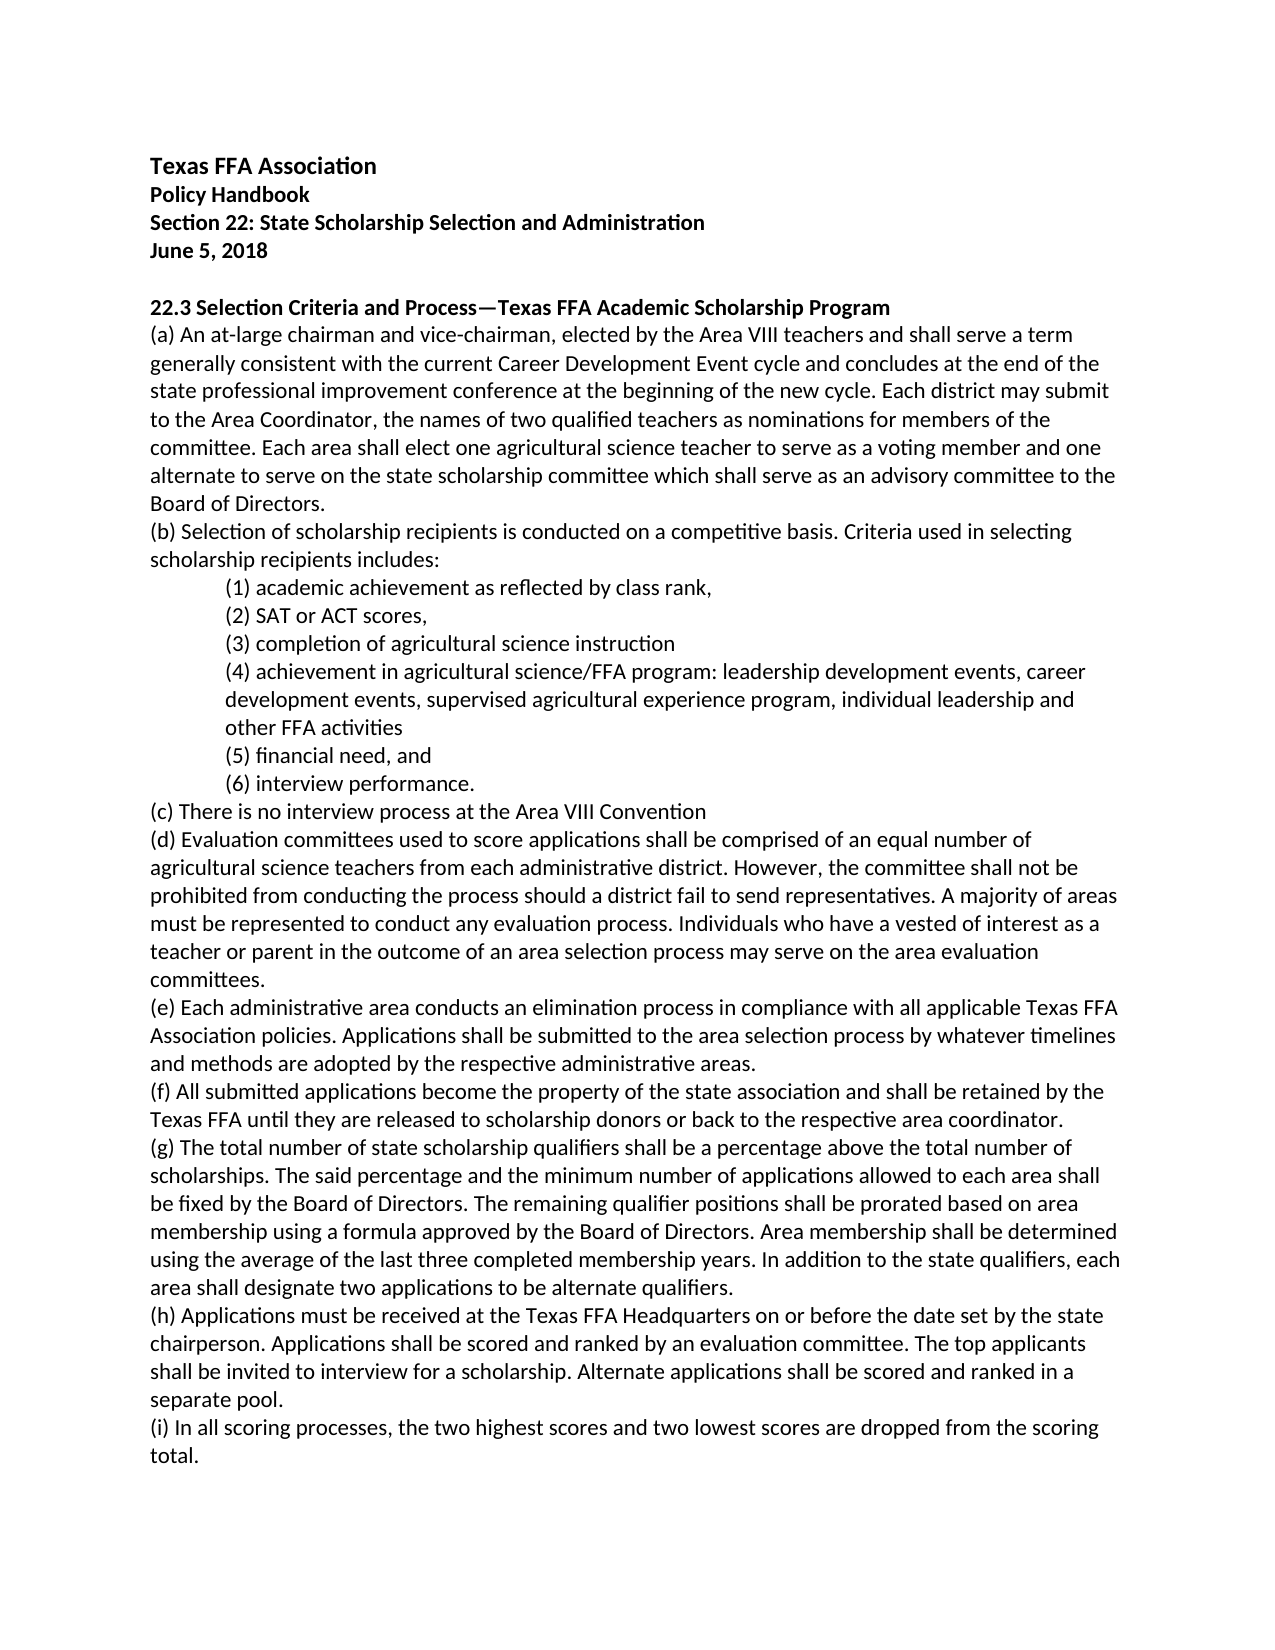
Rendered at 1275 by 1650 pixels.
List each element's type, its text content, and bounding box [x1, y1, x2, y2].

text Texas FFA Association [150, 150, 1125, 181]
text (6) interview performance. [225, 769, 1125, 797]
text (b) Selection of scholarship recipients is conducted on a competitive basis. Criteria used in selecting scholarship recipients includes: [150, 517, 1125, 573]
text June 5, 2018 [150, 237, 1125, 264]
text (5) financial need, and [225, 741, 1125, 769]
text (i) In all scoring processes, the two highest scores and two lowest scores are dropped from the scoring total. [150, 1413, 1125, 1469]
text Section 22: State Scholarship Selection and Administration [150, 208, 1125, 237]
text (h) Applications must be received at the Texas FFA Headquarters on or before the date set by the state chairperson. Applications shall be scored and ranked by an evaluation committee. The top applicants shall be invited to interview for a scholarship. Alternate applications shall be scored and ranked in a separate pool. [150, 1301, 1125, 1413]
text (c) There is no interview process at the Area VIII Convention [150, 797, 1125, 825]
text (4) achievement in agricultural science/FFA program: leadership development events, career development events, supervised agricultural experience program, individual leadership and other FFA activities [225, 657, 1125, 741]
text (2) SAT or ACT scores, [225, 601, 1125, 629]
text (a) An at-large chairman and vice-chairman, elected by the Area VIII teachers and shall serve a term generally consistent with the current Career Development Event cycle and concludes at the end of the state professional improvement conference at the beginning of the new cycle. Each district may submit to the Area Coordinator, the names of two qualified teachers as nominations for members of the committee. Each area shall elect one agricultural science teacher to serve as a voting member and one alternate to serve on the state scholarship committee which shall serve as an advisory committee to the Board of Directors. [150, 321, 1125, 517]
text (1) academic achievement as reflected by class rank, [225, 573, 1125, 601]
text (d) Evaluation committees used to score applications shall be comprised of an equal number of agricultural science teachers from each administrative district. However, the committee shall not be prohibited from conducting the process should a district fail to send representatives. A majority of areas must be represented to conduct any evaluation process. Individuals who have a vested of interest as a teacher or parent in the outcome of an area selection process may serve on the area evaluation committees. [150, 825, 1125, 993]
text (e) Each administrative area conducts an elimination process in compliance with all applicable Texas FFA Association policies. Applications shall be submitted to the area selection process by whatever timelines and methods are adopted by the respective administrative areas. [150, 993, 1125, 1077]
text (f) All submitted applications become the property of the state association and shall be retained by the Texas FFA until they are released to scholarship donors or back to the respective area coordinator. [150, 1077, 1125, 1133]
text (3) completion of agricultural science instruction [225, 629, 1125, 657]
text (g) The total number of state scholarship qualifiers shall be a percentage above the total number of scholarships. The said percentage and the minimum number of applications allowed to each area shall be fixed by the Board of Directors. The remaining qualifier positions shall be prorated based on area membership using a formula approved by the Board of Directors. Area membership shall be determined using the average of the last three completed membership years. In addition to the state qualifiers, each area shall designate two applications to be alternate qualifiers. [150, 1133, 1125, 1301]
text Policy Handbook [150, 181, 1125, 208]
text 22.3 Selection Criteria and Process—Texas FFA Academic Scholarship Program [150, 293, 1125, 321]
